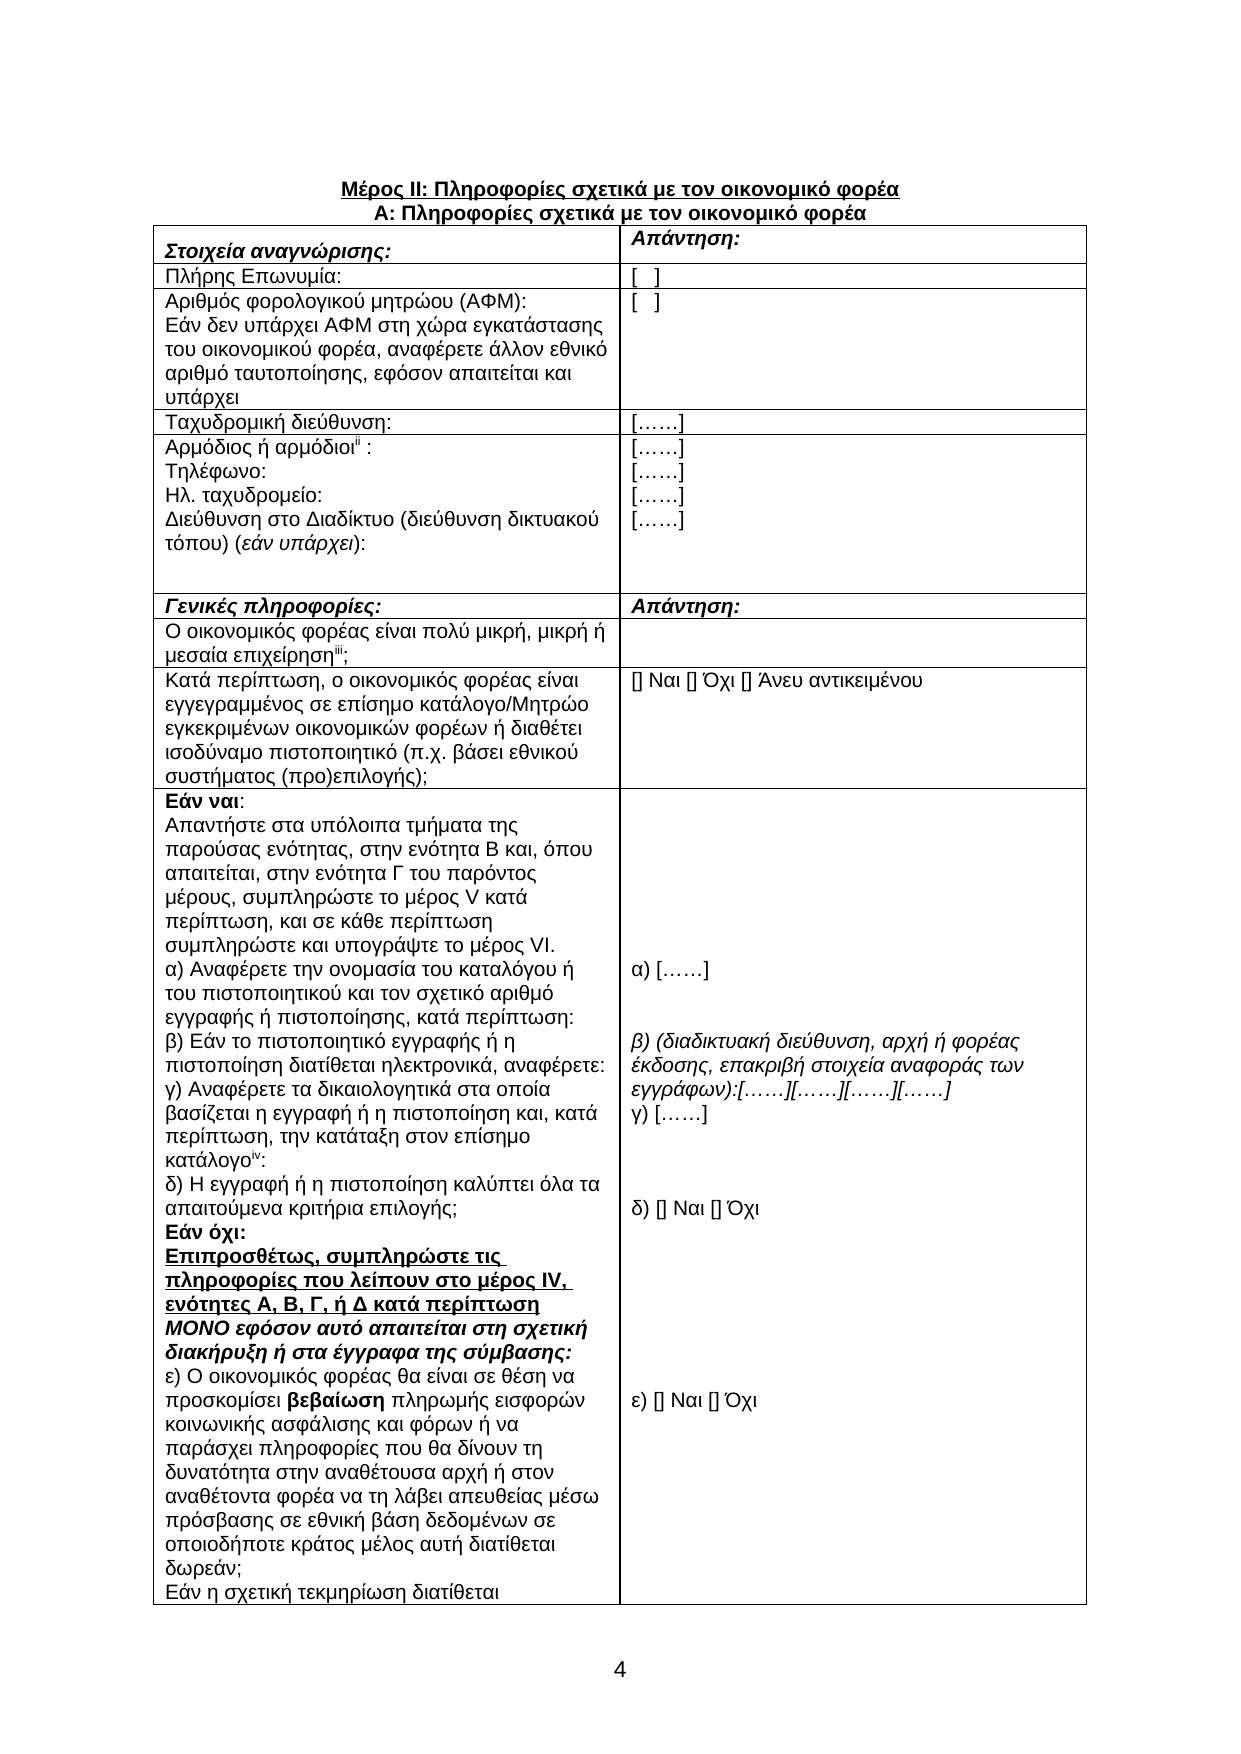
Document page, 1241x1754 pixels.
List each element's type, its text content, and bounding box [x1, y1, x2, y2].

table_cell [……] [……] [……] [……] [621, 435, 1086, 593]
table_cell Ο οικονομικός φορέας είναι πολύ μικρή, μικρή ή μεσαία επιχείρηση; [154, 619, 619, 667]
table_cell Αρμόδιος ή αρμόδιοι : Τηλέφωνο: Ηλ. ταχυδρομείο: Διεύθυνση στο Διαδίκτυο (διεύθυνση δικτυακού τόπου) (εάν υπάρχει): [154, 435, 619, 593]
table_cell Γενικές πληροφορίες: [154, 594, 619, 618]
table_cell Απάντηση: [621, 594, 1086, 618]
table_cell [] Ναι [] Όχι [] Άνευ αντικειμένου [621, 668, 1086, 788]
table_cell [ ] [621, 289, 1086, 408]
table_cell Κατά περίπτωση, ο οικονομικός φορέας είναι εγγεγραμμένος σε επίσημο κατάλογο/Μητρώο εγκεκριμένων οικονομικών φορέων ή διαθέτει ισοδύναμο πιστοποιητικό (π.χ. βάσει εθνικού συστήματος (προ)επιλογής); [154, 668, 619, 788]
table_header Στοιχεία αναγνώρισης: [154, 226, 619, 263]
table_cell Αριθμός φορολογικού μητρώου (ΑΦΜ): Εάν δεν υπάρχει ΑΦΜ στη χώρα εγκατάστασης του οικονομικού φορέα, αναφέρετε άλλον εθνικό αριθμό ταυτοποίησης, εφόσον απαιτείται και υπάρχει [154, 289, 619, 408]
table_cell [ ] [621, 264, 1086, 288]
table_cell Ταχυδρομική διεύθυνση: [154, 410, 619, 433]
table_cell Πλήρης Επωνυμία: [154, 264, 619, 288]
table_header Απάντηση: [621, 226, 1086, 263]
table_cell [154, 789, 619, 1603]
table_cell [……] [621, 410, 1086, 433]
table_cell [621, 619, 1086, 667]
text Μέρος II: Πληροφορίες σχετικά με τον οικονομικό φορέα [177, 177, 1063, 201]
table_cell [621, 789, 1086, 1603]
text Α: Πληροφορίες σχετικά με τον οικονομικό φορέα [177, 201, 1063, 225]
